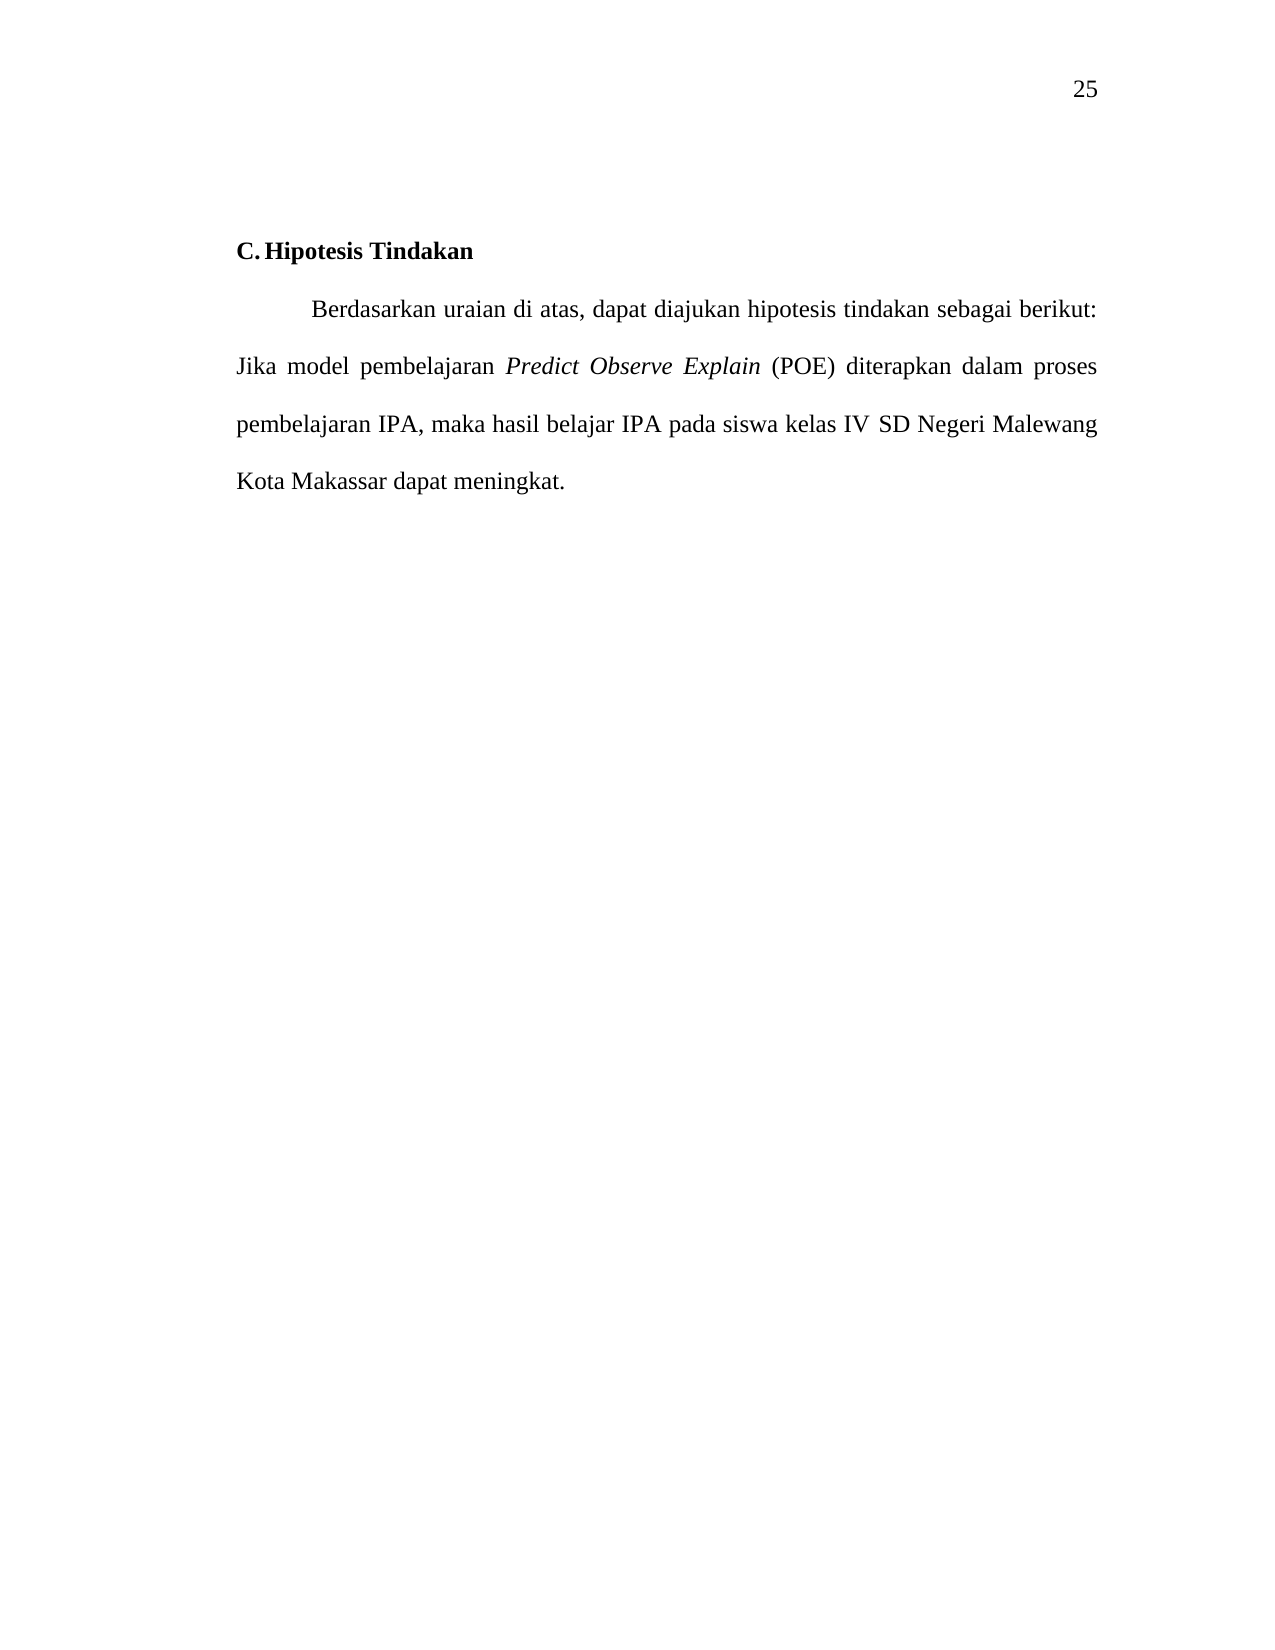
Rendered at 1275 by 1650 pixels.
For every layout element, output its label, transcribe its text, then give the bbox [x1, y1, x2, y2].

text Berdasarkan uraian di atas, dapat diajukan hipotesis tindakan sebagai berikut: Jika model pembelajaran Predict Observe Explain (POE) diterapkan dalam proses pembelajaran IPA, maka hasil belajar IPA pada siswa kelas IV SD Negeri Malewang Kota Makassar dapat meningkat. [236, 294, 1098, 495]
list Hipotesis Tindakan [236, 236, 1098, 265]
